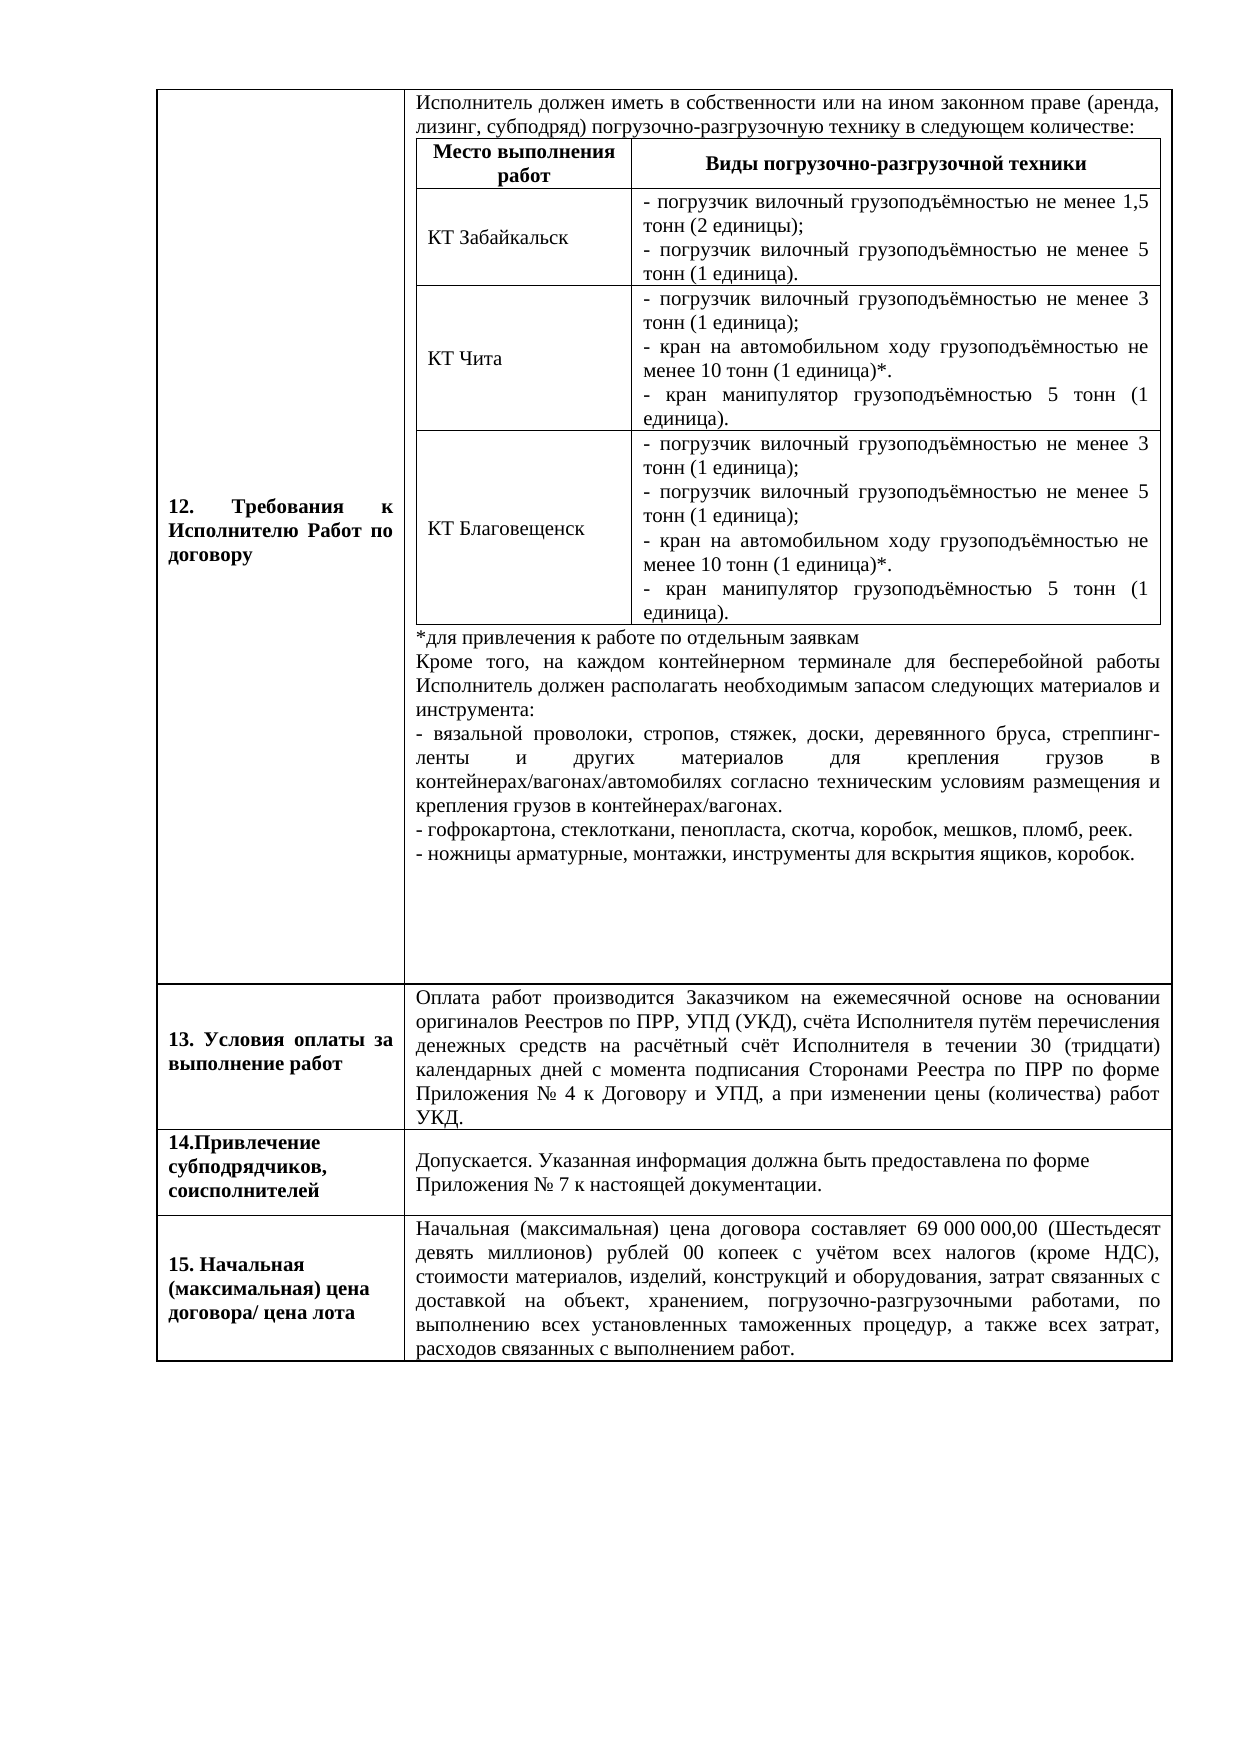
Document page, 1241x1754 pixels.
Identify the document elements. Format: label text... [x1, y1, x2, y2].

table_cell 14.Привлечение субподрядчиков, соисполнителей [158, 1130, 404, 1215]
table_cell Оплата работ производится Заказчиком на ежемесячной основе на основании оригиналов Реестров по ПРР, УПД (УКД), счёта Исполнителя путём перечисления денежных средств на расчётный счёт Исполнителя в течении 30 (тридцати) календарных дней с момента подписания Сторонами Реестра по ПРР по форме Приложения № 4 к Договору и УПД, а при изменении цены (количества) работ УКД. [405, 985, 1171, 1129]
table_cell Начальная (максимальная) цена договора составляет 69 000 000,00 (Шестьдесят девять миллионов) рублей 00 копеек с учётом всех налогов (кроме НДС), стоимости материалов, изделий, конструкций и оборудования, затрат связанных с доставкой на объект, хранением, погрузочно-разгрузочными работами, по выполнению всех установленных таможенных процедур, а также всех затрат, расходов связанных с выполнением работ. [405, 1216, 1171, 1360]
table_cell 12. Требования к Исполнителю Работ по договору [158, 90, 404, 983]
table_cell Допускается. Указанная информация должна быть предоставлена по форме Приложения № 7 к настоящей документации. [405, 1130, 1171, 1215]
table_cell 13. Условия оплаты за выполнение работ [158, 985, 404, 1129]
table_cell Исполнитель должен иметь в собственности или на ином законном праве (аренда, лизинг, субподряд) погрузочно-разгрузочную технику в следующем количестве: *для привлечения к работе по отдельным заявкам Кроме того, на каждом контейнерном терминале для бесперебойной работы Исполнитель должен располагать необходимым запасом следующих материалов и инструмента: - вязальной проволоки, стропов, стяжек, доски, деревянного бруса, стреппинг-ленты и других материалов для крепления грузов в контейнерах/вагонах/автомобилях согласно техническим условиям размещения и крепления грузов в контейнерах/вагонах. - гофрокартона, стеклоткани, пенопласта, скотча, коробок, мешков, пломб, реек. - ножницы арматурные, монтажки, инструменты для вскрытия ящиков, коробок. [405, 90, 1171, 983]
table_cell 15. Начальная (максимальная) цена договора/ цена лота [158, 1216, 404, 1360]
